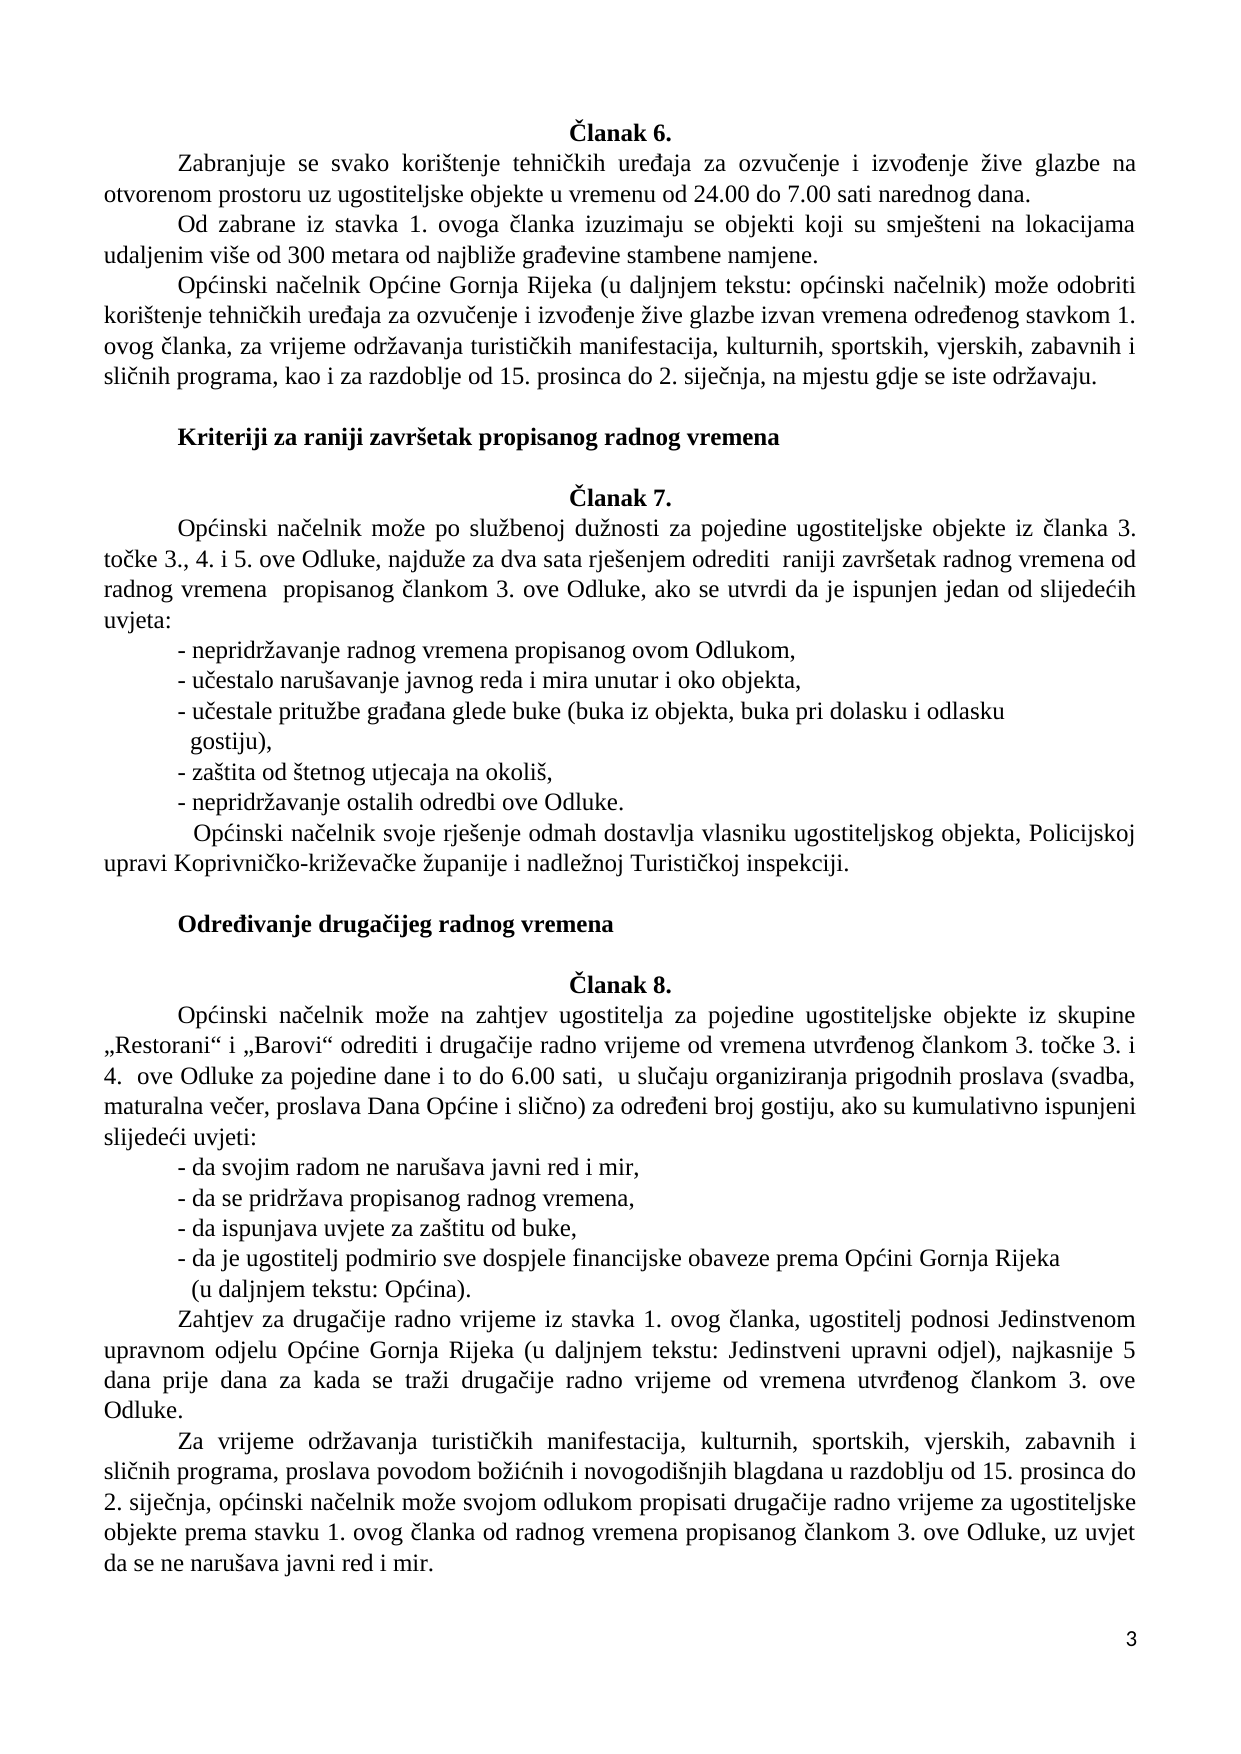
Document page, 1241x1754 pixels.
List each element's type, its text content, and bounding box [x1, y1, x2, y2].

text gostiju), [103, 726, 1137, 755]
text Kriteriji za raniji završetak propisanog radnog vremena [103, 422, 1137, 451]
text Određivanje drugačijeg radnog vremena [103, 909, 1137, 938]
text Općinski načelnik Općine Gornja Rijeka (u daljnjem tekstu: općinski načelnik) može odobriti korištenje tehničkih uređaja za ozvučenje i izvođenje žive glazbe izvan vremena određenog stavkom 1. ovog članka, za vrijeme održavanja turističkih manifestacija, kulturnih, sportskih, vjerskih, zabavnih i sličnih programa, kao i za razdoblje od 15. prosinca do 2. siječnja, na mjestu gdje se iste održavaju. [103, 270, 1137, 390]
text - da ispunjava uvjete za zaštitu od buke, [103, 1213, 1137, 1242]
text Općinski načelnik svoje rješenje odmah dostavlja vlasniku ugostiteljskog objekta, Policijskoj upravi Koprivničko-križevačke županije i nadležnoj Turističkoj inspekciji. [103, 818, 1137, 877]
text Općinski načelnik može po službenoj dužnosti za pojedine ugostiteljske objekte iz članka 3. točke 3., 4. i 5. ove Odluke, najduže za dva sata rješenjem odrediti raniji završetak radnog vremena od radnog vremena propisanog člankom 3. ove Odluke, ako se utvrdi da je ispunjen jedan od slijedećih uvjeta: [103, 513, 1137, 633]
text - učestalo narušavanje javnog reda i mira unutar i oko objekta, [103, 666, 1137, 694]
text Općinski načelnik može na zahtjev ugostitelja za pojedine ugostiteljske objekte iz skupine „Restorani“ i „Barovi“ odrediti i drugačije radno vrijeme od vremena utvrđenog člankom 3. točke 3. i 4. ove Odluke za pojedine dane i to do 6.00 sati, u slučaju organiziranja prigodnih proslava (svadba, maturalna večer, proslava Dana Općine i slično) za određeni broj gostiju, ako su kumulativno ispunjeni slijedeći uvjeti: [103, 1000, 1137, 1151]
text Zabranjuje se svako korištenje tehničkih uređaja za ozvučenje i izvođenje žive glazbe na otvorenom prostoru uz ugostiteljske objekte u vremenu od 24.00 do 7.00 sati narednog dana. [103, 148, 1137, 208]
text - nepridržavanje radnog vremena propisanog ovom Odlukom, [103, 635, 1137, 664]
text Članak 7. [103, 483, 1137, 512]
text - da svojim radom ne narušava javni red i mir, [103, 1152, 1137, 1181]
text Od zabrane iz stavka 1. ovoga članka izuzimaju se objekti koji su smješteni na lokacijama udaljenim više od 300 metara od najbliže građevine stambene namjene. [103, 209, 1137, 268]
text Zahtjev za drugačije radno vrijeme iz stavka 1. ovog članka, ugostitelj podnosi Jedinstvenom upravnom odjelu Općine Gornja Rijeka (u daljnjem tekstu: Jedinstveni upravni odjel), najkasnije 5 dana prije dana za kada se traži drugačije radno vrijeme od vremena utvrđenog člankom 3. ove Odluke. [103, 1304, 1137, 1424]
text Za vrijeme održavanja turističkih manifestacija, kulturnih, sportskih, vjerskih, zabavnih i sličnih programa, proslava povodom božićnih i novogodišnjih blagdana u razdoblju od 15. prosinca do 2. siječnja, općinski načelnik može svojom odlukom propisati drugačije radno vrijeme za ugostiteljske objekte prema stavku 1. ovog članka od radnog vremena propisanog člankom 3. ove Odluke, uz uvjet da se ne narušava javni red i mir. [103, 1426, 1137, 1576]
text - da se pridržava propisanog radnog vremena, [103, 1183, 1137, 1211]
text - da je ugostitelj podmirio sve dospjele financijske obaveze prema Općini Gornja Rijeka [103, 1243, 1137, 1272]
text - učestale pritužbe građana glede buke (buka iz objekta, buka pri dolasku i odlasku [103, 696, 1137, 725]
text Članak 6. [103, 118, 1137, 147]
text (u daljnjem tekstu: Općina). [103, 1274, 1137, 1303]
text - nepridržavanje ostalih odredbi ove Odluke. [103, 787, 1137, 816]
text Članak 8. [103, 970, 1137, 998]
text - zaštita od štetnog utjecaja na okoliš, [103, 757, 1137, 786]
